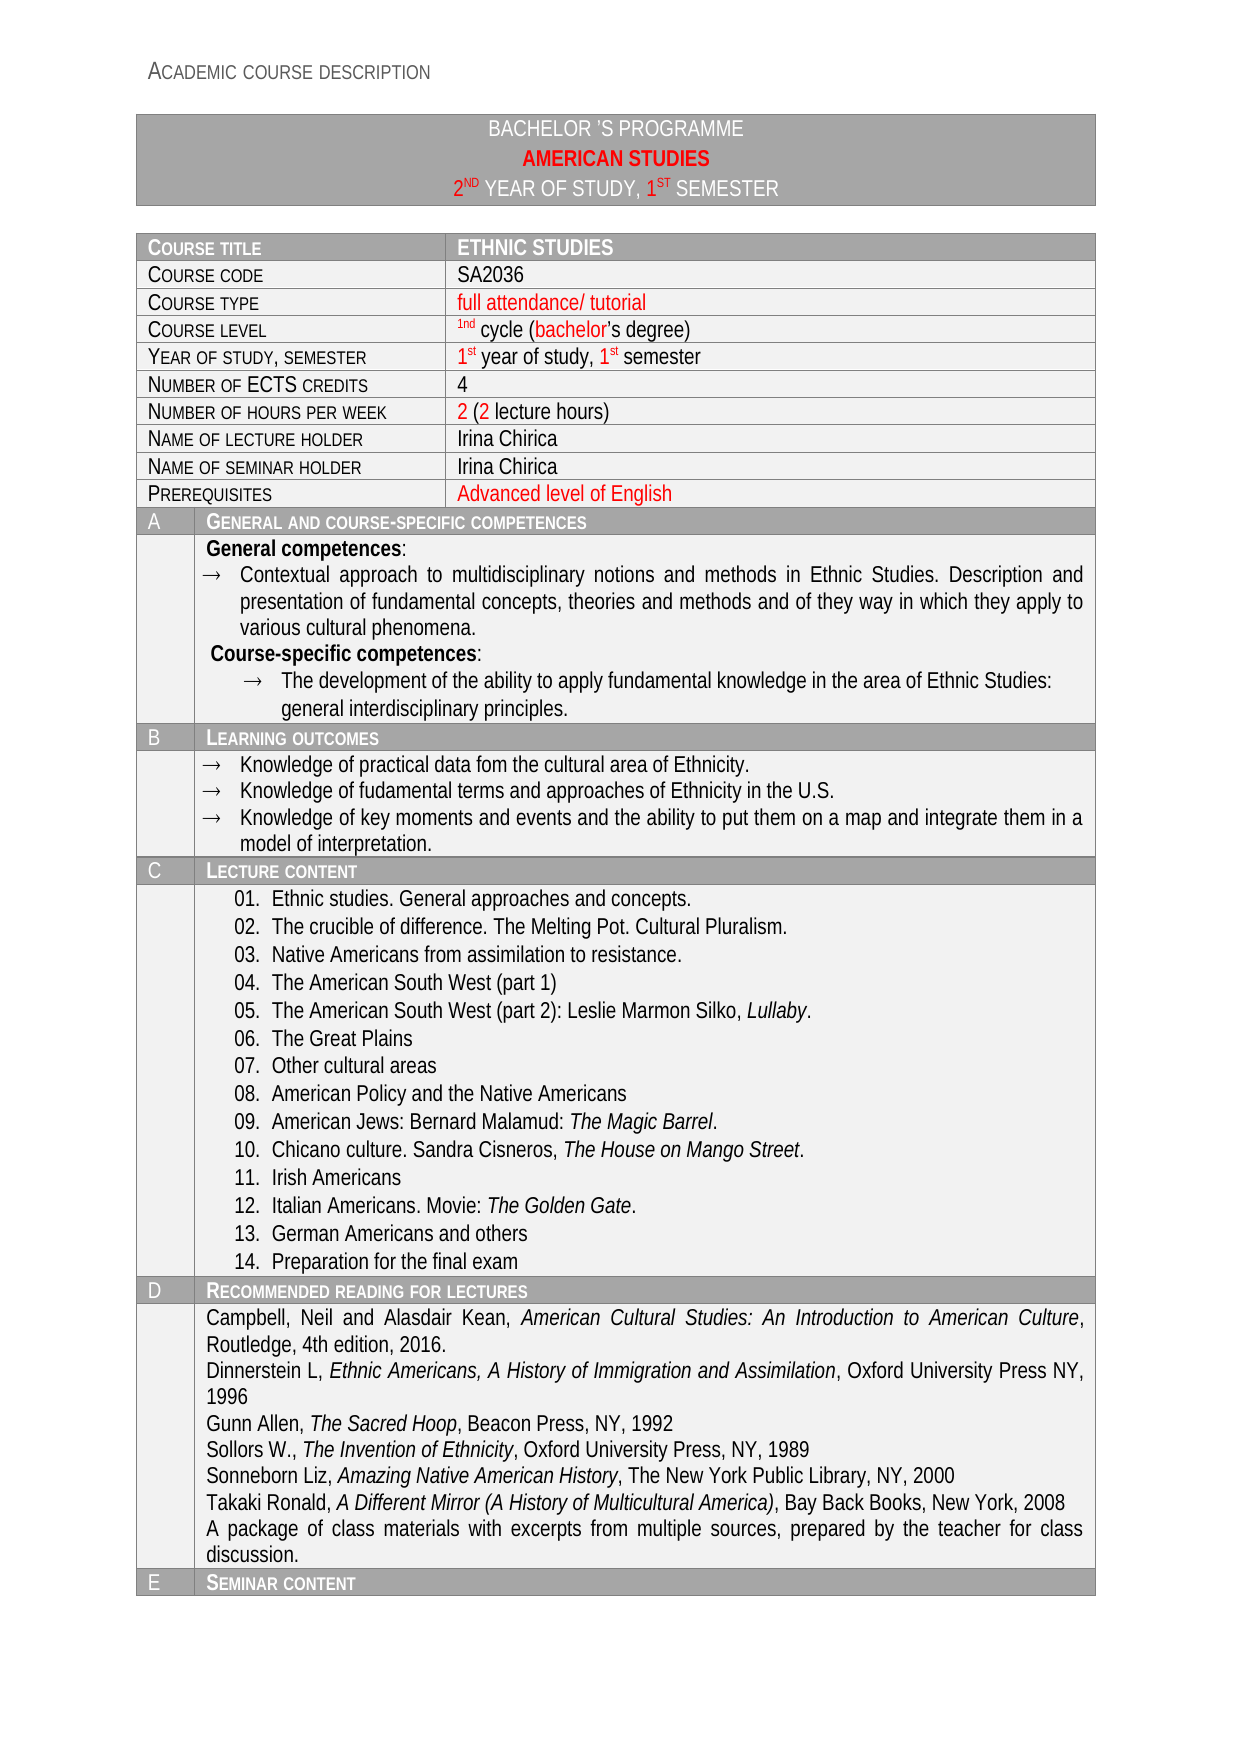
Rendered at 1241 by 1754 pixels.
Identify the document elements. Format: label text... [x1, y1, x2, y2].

table_cell B [137, 724, 194, 750]
table_cell Year of study, semester [137, 343, 445, 369]
table_cell 4 [446, 371, 1095, 397]
table_cell Name of seminar holder [137, 453, 445, 479]
table_cell Course type [137, 289, 445, 315]
table_cell Number of ECTS credits [137, 371, 445, 397]
table_cell 2 (2 lecture hours) [446, 398, 1095, 424]
table_cell 1nd cycle (bachelor’s degree) [446, 316, 1095, 342]
table_cell [137, 1304, 194, 1568]
table_cell 1st year of study, 1st semester [446, 343, 1095, 369]
table_cell full attendance/ tutorial [446, 289, 1095, 315]
text Academic course description [148, 56, 1093, 85]
table_cell A [137, 508, 194, 534]
table_cell Irina Chirica [446, 453, 1095, 479]
table_cell D [137, 1277, 194, 1303]
table_cell General and course-specific competences [195, 508, 1095, 534]
table_cell Campbell, Neil and Alasdair Kean, American Cultural Studies: An Introduction to American Culture, Routledge, 4th edition, 2016. Dinnerstein L, Ethnic Americans, A History of Immigration and Assimilation, Oxford University Press NY, 1996 Gunn Allen, The Sacred Hoop, Beacon Press, NY, 1992 Sollors W., The Invention of Ethnicity, Oxford University Press, NY, 1989 Sonneborn Liz, Amazing Native American History, The New York Public Library, NY, 2000 Takaki Ronald, A Different Mirror (A History of Multicultural America), Bay Back Books, New York, 2008 A package of class materials with excerpts from multiple sources, prepared by the teacher for class discussion. [195, 1304, 1095, 1568]
table_cell Learning outcomes [195, 724, 1095, 750]
table_cell E [137, 1569, 194, 1595]
table_cell Ethnic studies. General approaches and concepts. The crucible of difference. The Melting Pot. Cultural Pluralism. Native Americans from assimilation to resistance. The American South West (part 1) The American South West (part 2): Leslie Marmon Silko, Lullaby. The Great Plains Other cultural areas American Policy and the Native Americans American Jews: Bernard Malamud: The Magic Barrel. Chicano culture. Sandra Cisneros, The House on Mango Street. Irish Americans Italian Americans. Movie: The Golden Gate. German Americans and others Preparation for the final exam [195, 885, 1095, 1276]
table_cell Lecture content [195, 858, 1095, 884]
table_cell [137, 751, 194, 856]
table_cell Name of lecture holder [137, 425, 445, 452]
table_cell Irina Chirica [446, 425, 1095, 452]
table_cell General competences: Contextual approach to multidisciplinary notions and methods in Ethnic Studies. Description and presentation of fundamental concepts, theories and methods and of they way in which they apply to various cultural phenomena. Course-specific competences: The development of the ability to apply fundamental knowledge in the area of Ethnic Studies: general interdisciplinary principles. [195, 535, 1095, 723]
table_cell C [137, 858, 194, 884]
table_cell Prerequisites [137, 480, 445, 507]
table_cell Recommended reading for lectures [195, 1277, 1095, 1303]
table_cell Knowledge of practical data fom the cultural area of Ethnicity. Knowledge of fudamental terms and approaches of Ethnicity in the U.S. Knowledge of key moments and events and the ability to put them on a map and integrate them in a model of interpretation. [195, 751, 1095, 856]
table_cell Course code [137, 261, 445, 287]
table_cell Course level [137, 316, 445, 342]
table_cell Seminar content [195, 1569, 1095, 1595]
table_header ETHNIC STUDIES [446, 234, 1095, 260]
table_header Course title [137, 234, 445, 260]
table_cell Number of hours per week [137, 398, 445, 424]
table_cell SA2036 [446, 261, 1095, 287]
table_cell [137, 885, 194, 1276]
table_cell Advanced level of English [446, 480, 1095, 507]
table_header BACHELOR ’S PROGRAMME AMERICAN STUDIES 2ND YEAR OF STUDY, 1ST SEMESTER [137, 115, 1095, 205]
table_cell [137, 535, 194, 723]
